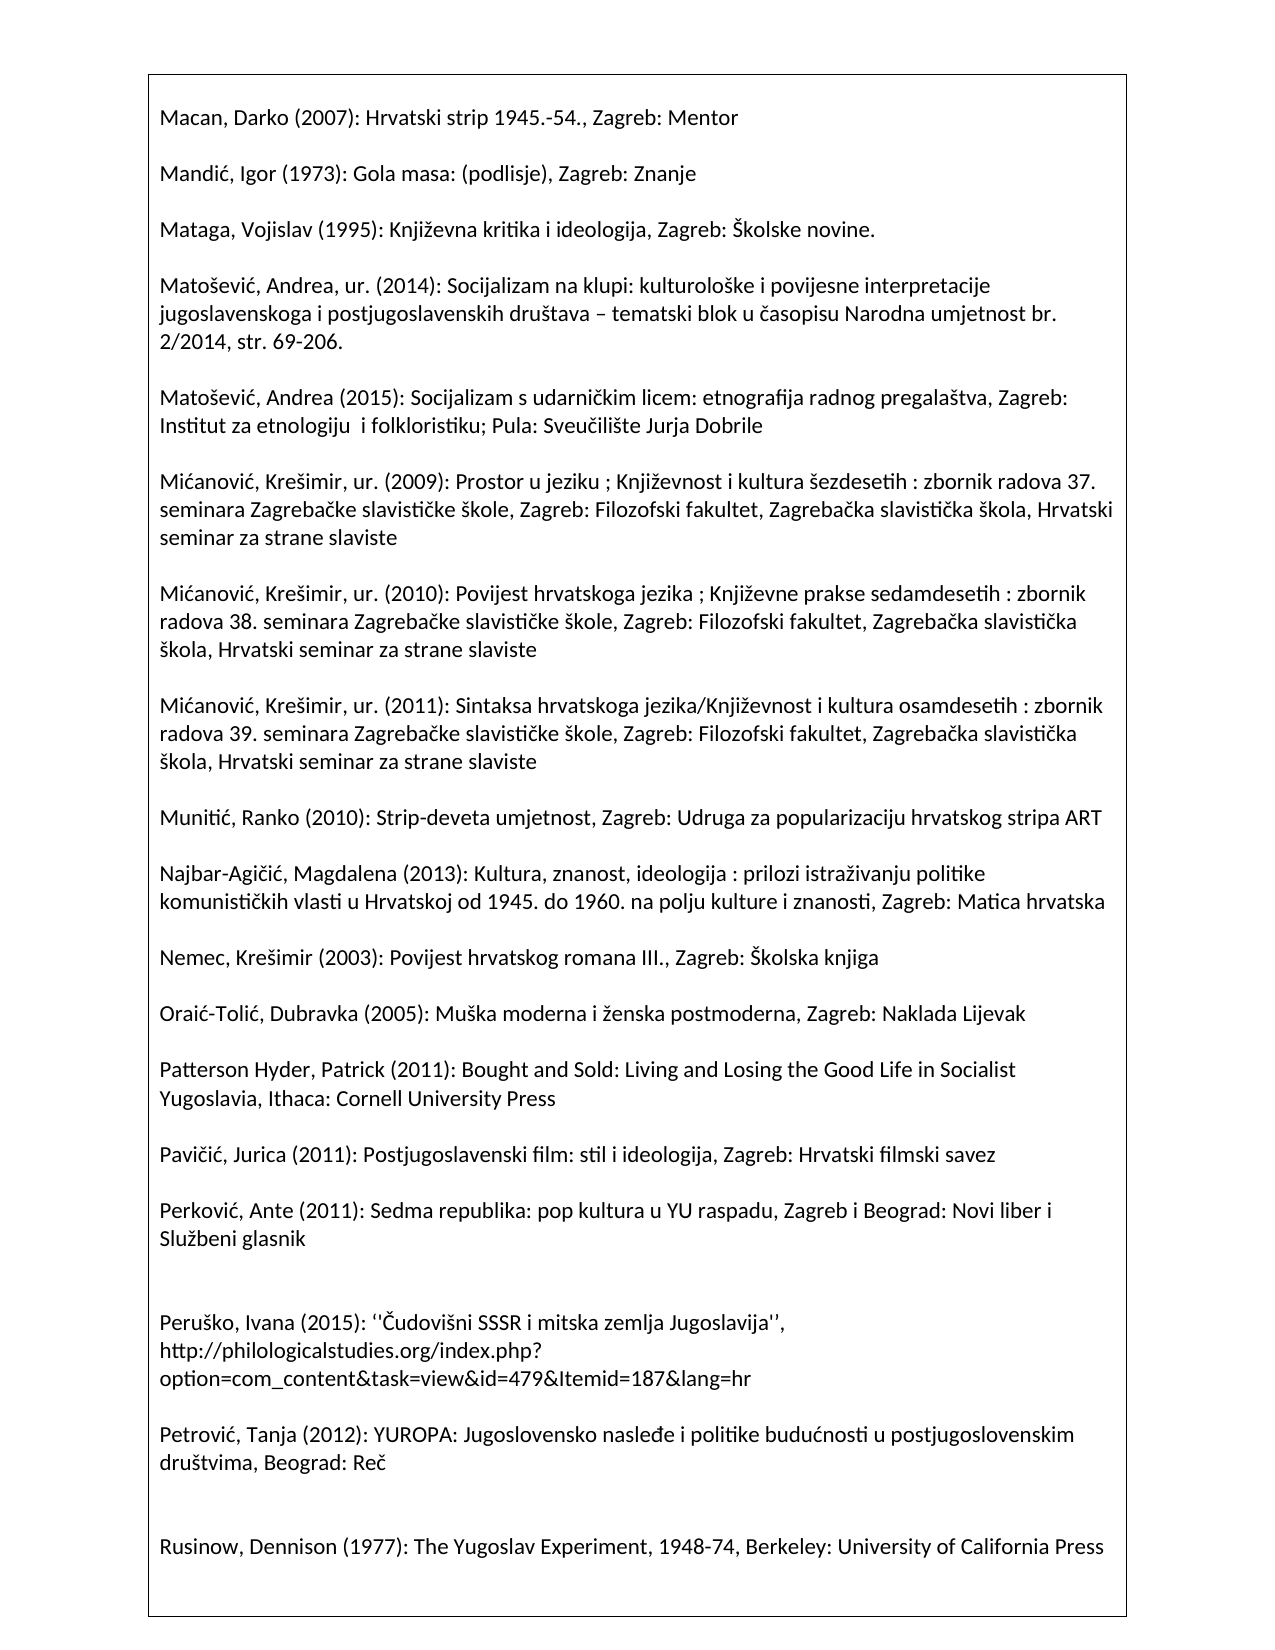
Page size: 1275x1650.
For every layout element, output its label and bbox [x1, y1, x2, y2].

table_cell [149, 75, 1126, 1616]
